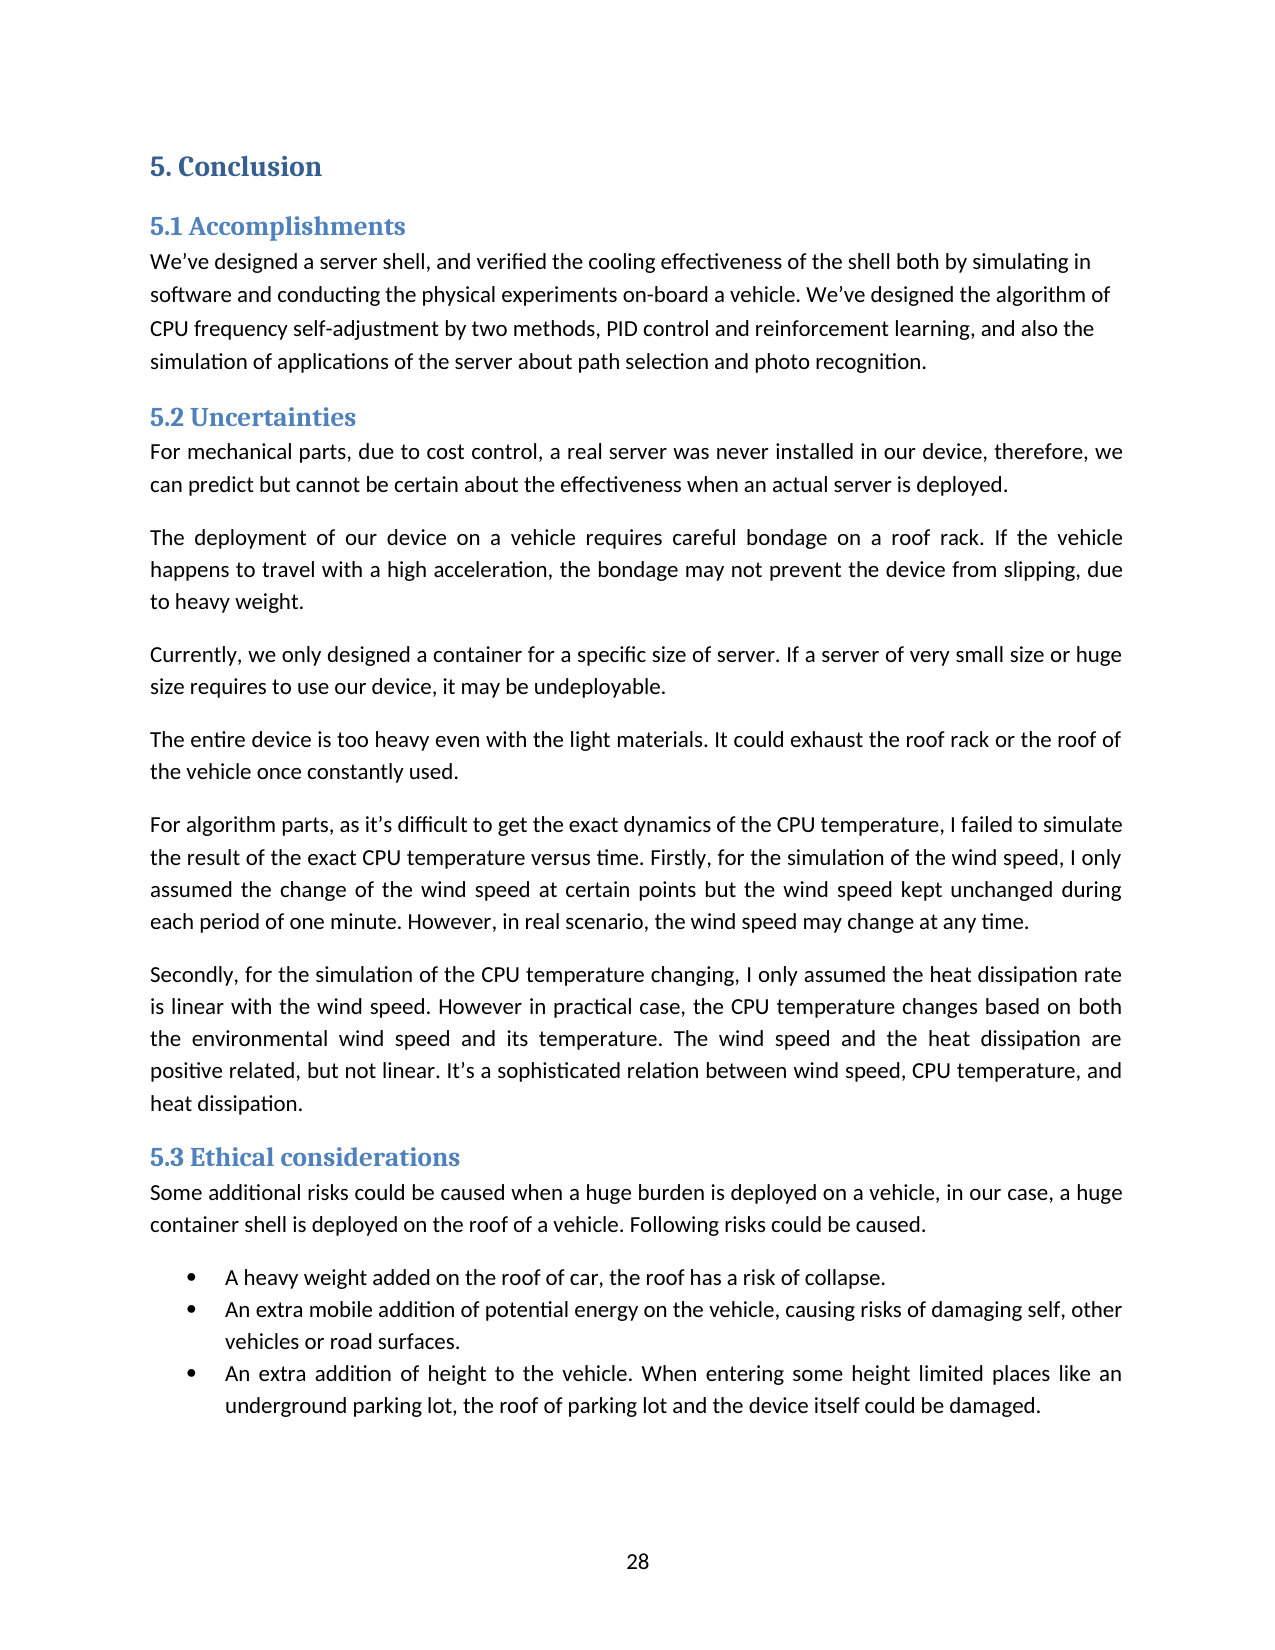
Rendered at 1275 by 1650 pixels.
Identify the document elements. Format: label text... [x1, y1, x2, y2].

text 5.3 Ethical considerations [150, 1142, 1124, 1173]
text We’ve designed a server shell, and verified the cooling effectiveness of the shell both by simulating in software and conducting the physical experiments on-board a vehicle. We’ve designed the algorithm of CPU frequency self-adjustment by two methods, PID control and reinforcement learning, and also the simulation of applications of the server about path selection and photo recognition. [150, 247, 1125, 375]
text 5.2 Uncertainties [150, 402, 1124, 433]
text The entire device is too heavy even with the light materials. It could exhaust the roof rack or the roof of the vehicle once constantly used. [150, 725, 1124, 786]
text Secondly, for the simulation of the CPU temperature changing, I only assumed the heat dissipation rate is linear with the wind speed. However in practical case, the CPU temperature changes based on both the environmental wind speed and its temperature. The wind speed and the heat dissipation are positive related, but not linear. It’s a sophisticated relation between wind speed, CPU temperature, and heat dissipation. [150, 960, 1124, 1117]
list An extra addition of height to the vehicle. When entering some height limited places like an underground parking lot, the roof of parking lot and the device itself could be damaged. [187, 1359, 1124, 1419]
text The deployment of our device on a vehicle requires careful bondage on a roof rack. If the vehicle happens to travel with a high acceleration, the bondage may not prevent the device from slipping, due to heavy weight. [150, 523, 1124, 615]
text For algorithm parts, as it’s difficult to get the exact dynamics of the CPU temperature, I failed to simulate the result of the exact CPU temperature versus time. Firstly, for the simulation of the wind speed, I only assumed the change of the wind speed at certain points but the wind speed kept unchanged during each period of one minute. However, in real scenario, the wind speed may change at any time. [150, 811, 1124, 935]
list A heavy weight added on the roof of car, the roof has a risk of collapse. [187, 1263, 1124, 1291]
text Currently, we only designed a container for a specific size of server. If a server of very small size or huge size requires to use our device, it may be undeployable. [150, 640, 1124, 700]
text For mechanical parts, due to cost control, a real server was never installed in our device, therefore, we can predict but cannot be certain about the effectiveness when an actual server is deployed. [150, 437, 1124, 498]
text Some additional risks could be caused when a huge burden is deployed on a vehicle, in our case, a huge container shell is deployed on the roof of a vehicle. Following risks could be caused. [150, 1178, 1124, 1238]
text 5. Conclusion [150, 150, 1125, 183]
text 5.1 Accomplishments [150, 211, 1125, 242]
list An extra mobile addition of potential energy on the vehicle, causing risks of damaging self, other vehicles or road surfaces. [187, 1295, 1124, 1355]
